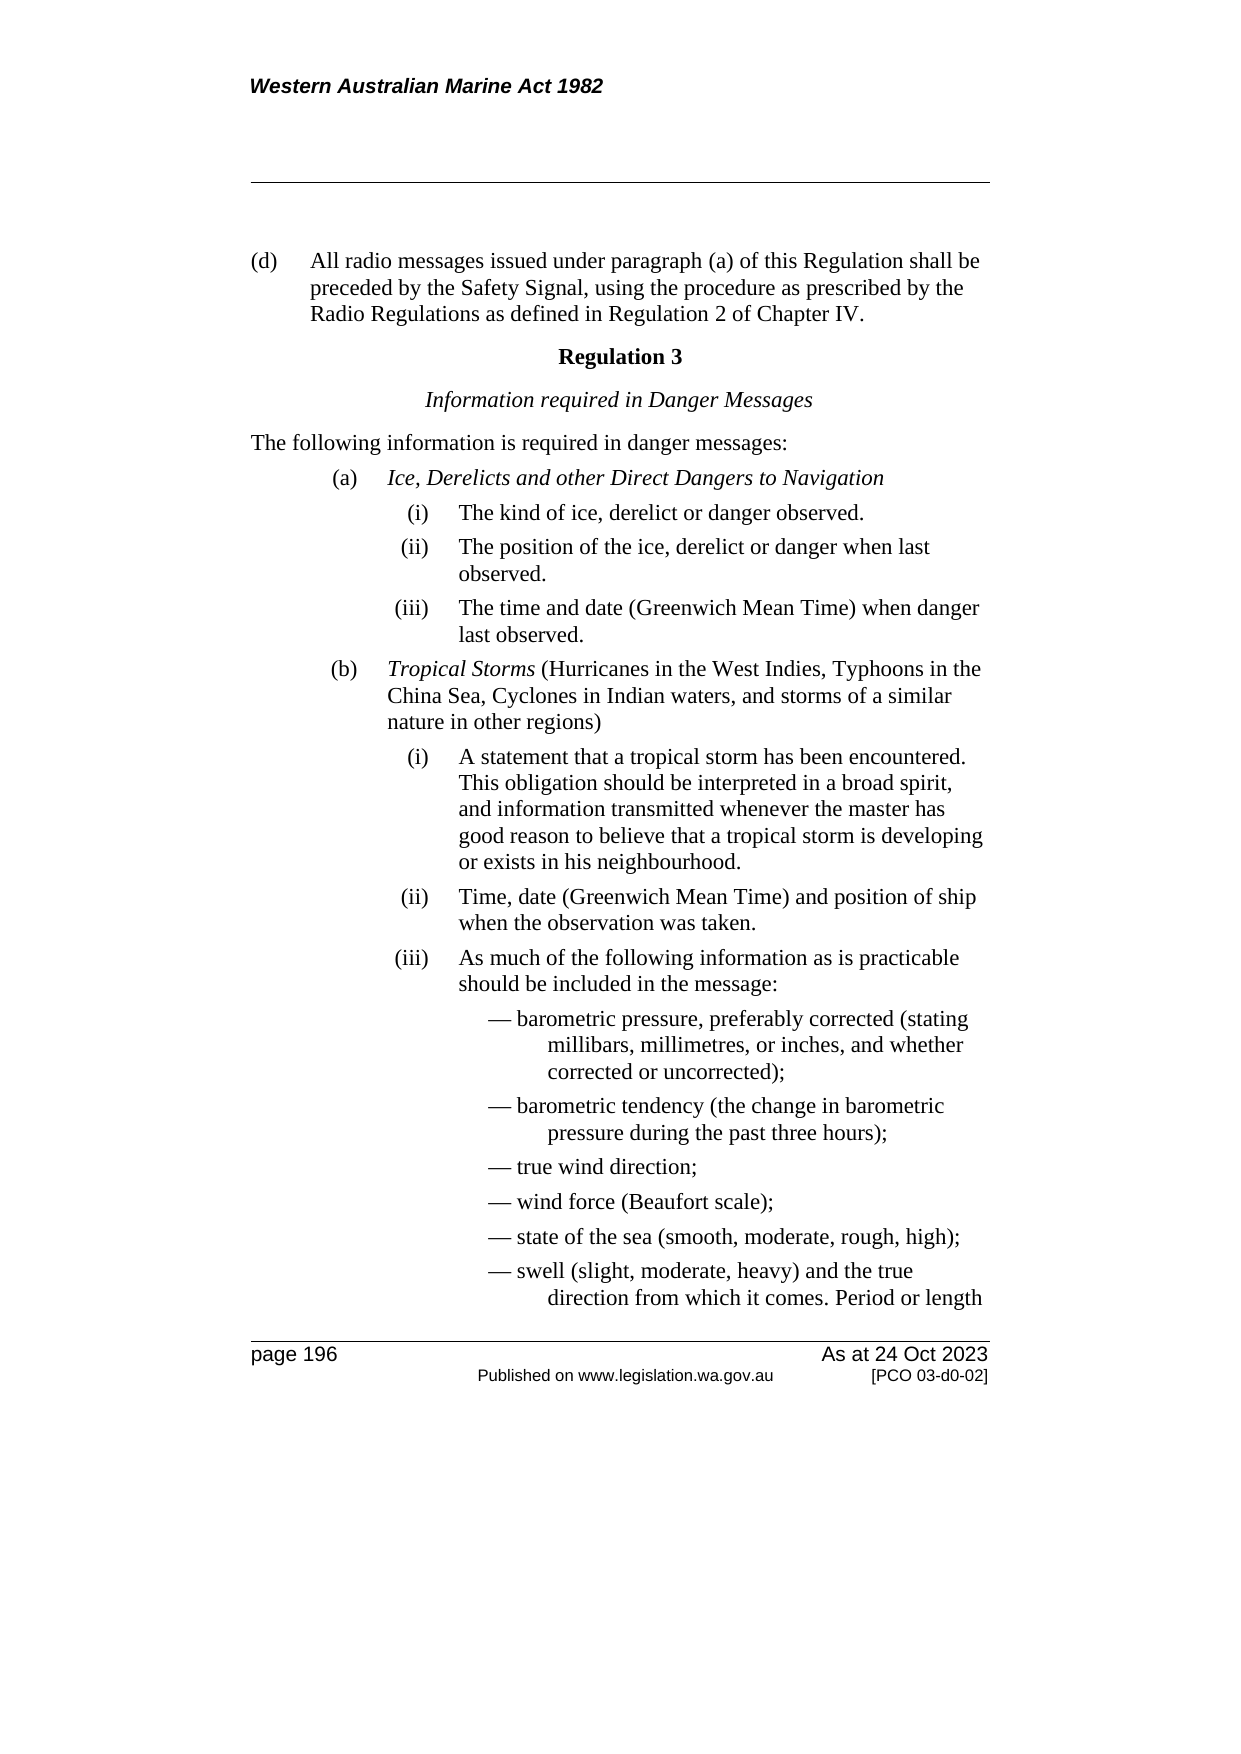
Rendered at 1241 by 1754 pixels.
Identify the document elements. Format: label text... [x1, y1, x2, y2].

text — true wind direction; [308, 1153, 990, 1180]
text (ii) The position of the ice, derelict or danger when last observed. [251, 533, 990, 586]
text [308, 1257, 990, 1310]
text (ii) Time, date (Greenwich Mean Time) and position of ship when the observation was taken. [251, 883, 990, 936]
text (b) Tropical Storms (Hurricanes in the West Indies, Typhoons in the China Sea, Cyclones in Indian waters, and storms of a similar nature in other regions) [251, 655, 990, 734]
text — barometric pressure, preferably corrected (stating millibars, millimetres, or inches, and whether corrected or uncorrected); [308, 1005, 990, 1084]
subtitle Information required in Danger Messages [251, 386, 990, 413]
subtitle Regulation 3 [251, 343, 990, 369]
text — wind force (Beaufort scale); [308, 1188, 990, 1214]
text — state of the sea (smooth, moderate, rough, high); [308, 1223, 990, 1249]
text (i) A statement that a tropical storm has been encountered. This obligation should be interpreted in a broad spirit, and information transmitted whenever the master has good reason to believe that a tropical storm is developing or exists in his neighbourhood. [251, 743, 990, 874]
text (a) Ice, Derelicts and other Direct Dangers to Navigation [251, 464, 990, 490]
text The following information is required in danger messages: [251, 429, 990, 456]
text — barometric tendency (the change in barometric pressure during the past three hours); [308, 1092, 990, 1145]
text (i) The kind of ice, derelict or danger observed. [251, 499, 990, 525]
text (d) All radio messages issued under paragraph (a) of this Regulation shall be preceded by the Safety Signal, using the procedure as prescribed by the Radio Regulations as defined in Regulation 2 of Chapter IV. [251, 247, 990, 327]
text (iii) The time and date (Greenwich Mean Time) when danger last observed. [251, 594, 990, 647]
text (iii) As much of the following information as is practicable should be included in the message: [251, 944, 990, 997]
